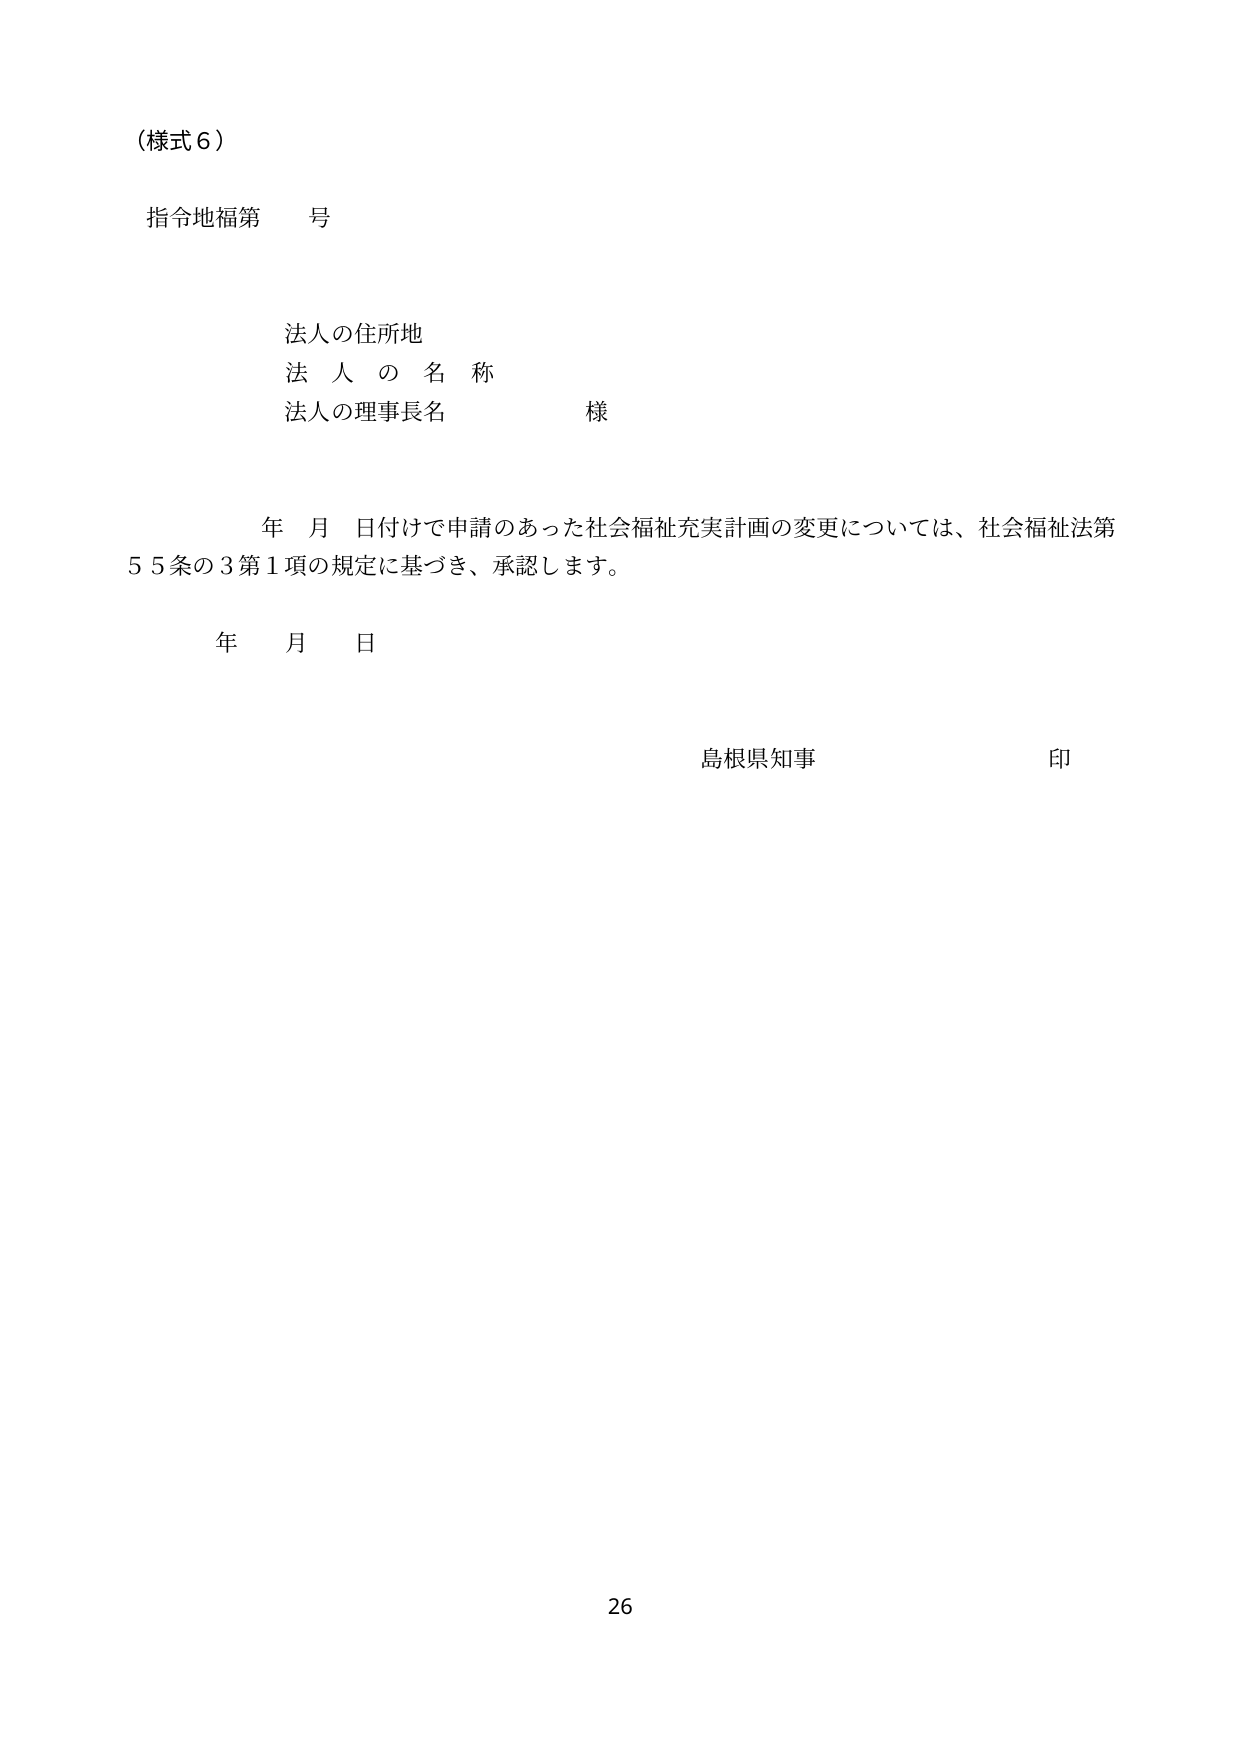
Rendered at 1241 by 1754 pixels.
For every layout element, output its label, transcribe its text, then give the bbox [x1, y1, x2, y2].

text 年 月 日 [123, 623, 1117, 661]
text 年 月 日付けで申請のあった社会福祉充実計画の変更については、社会福祉法第５５条の３第１項の規定に基づき、承認します。 [123, 507, 1117, 584]
text 指令地福第 号 [143, 198, 1117, 236]
text （様式６） [123, 120, 1117, 159]
text 法人の住所地 [123, 313, 1117, 352]
text 法人の理事長名 様 [123, 391, 1117, 429]
text 法人の名称 [123, 352, 1117, 391]
text 島根県知事 印 [123, 739, 1117, 777]
